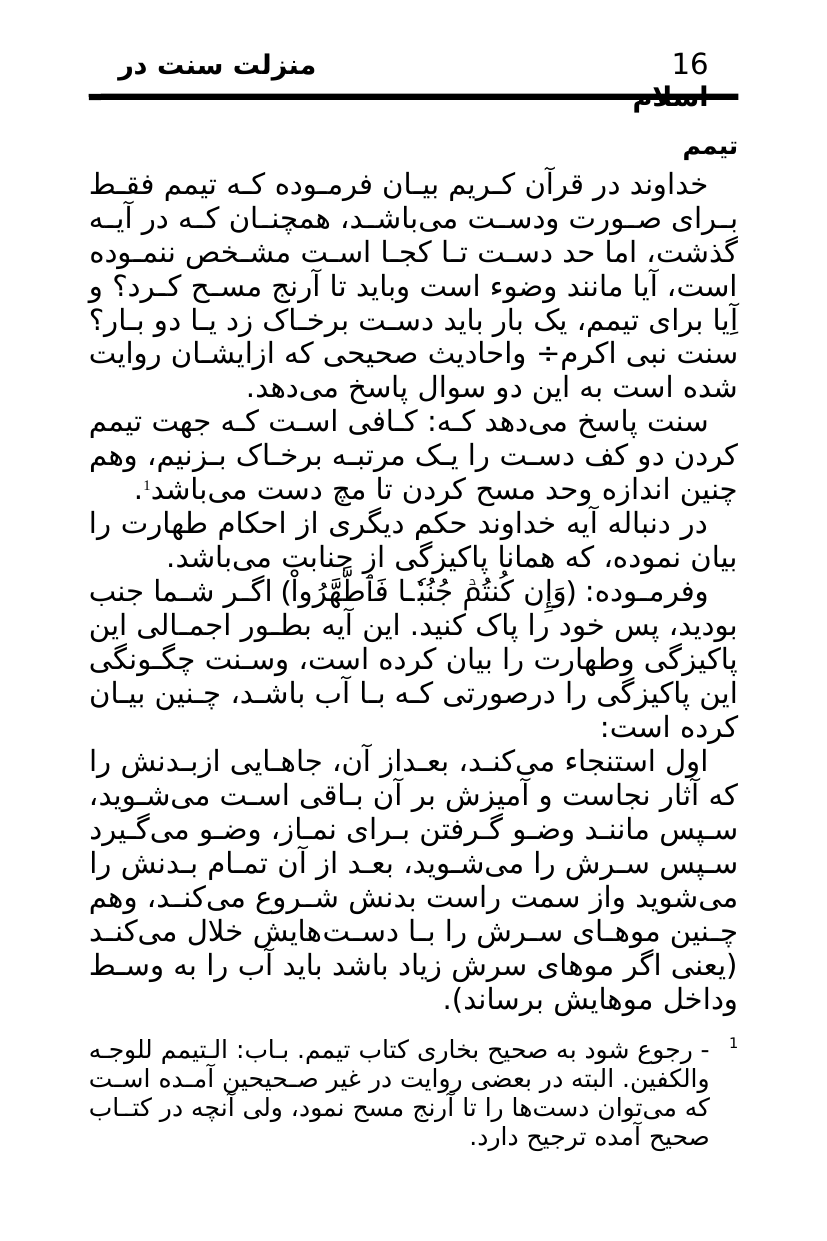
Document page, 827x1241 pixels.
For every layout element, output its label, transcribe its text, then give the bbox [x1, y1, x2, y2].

text وفرموده: ﴿وَإِن كُنتُمۡ جُنُبٗا فَٱطَّهَّرُواْ﴾ اگر شما جنب بودید، پس خود را پاک کنید. این آیه بطور اجمالی این پاکیزگی وطهارت را بیان کرده است، وسنت چگونگی این پاکیزگی را درصورتی که با آب باشد، چنین بیان کرده است: [89, 574, 738, 744]
text تیمم [89, 132, 738, 161]
text خداوند در قرآن کریم بیان فرموده که تیمم فقط برای صورت ودست می‌باشد، همچنان که در آیه گذشت، اما حد دست تا کجا است مشخص ننموده است، آیا مانند وضوء است وباید تا آرنج مسح کرد؟ و آِیا برای تیمم، یک بار باید دست برخاک زد یا دو بار؟ سنت نبی اکرم÷ واحادیث صحیحی که ازایشان روایت شده است به این دو سوال پاسخ می‌دهد. [89, 167, 738, 405]
text در دنباله آیه خداوند حکم دیگری از احکام طهارت را بیان نموده، که همانا پاکیزگی از جنابت می‌باشد. [89, 507, 738, 574]
text سنت پاسخ می‌دهد که: کافی است که جهت تیمم کردن دو کف دست را یک مرتبه برخاک بزنیم، وهم چنین اندازه وحد مسح کردن تا مچ دست می‌باشد. [89, 405, 738, 507]
text اول استنجاء می‌کند، بعداز آن، جاهایی ازبدنش را که آثار نجاست و آمیزش بر آن باقی است می‌شوید، سپس مانند وضو گرفتن برای نماز، وضو می‌گیرد سپس سرش را می‌شوید، بعد از آن تمام بدنش را می‌شوید واز سمت راست بدنش شروع می‌کند، وهم چنین موهای سرش را با دست‌هایش خلال می‌کند (یعنی اگر موهای سرش زیاد باشد باید آب را به وسط وداخل موهایش برساند). [89, 744, 738, 1016]
